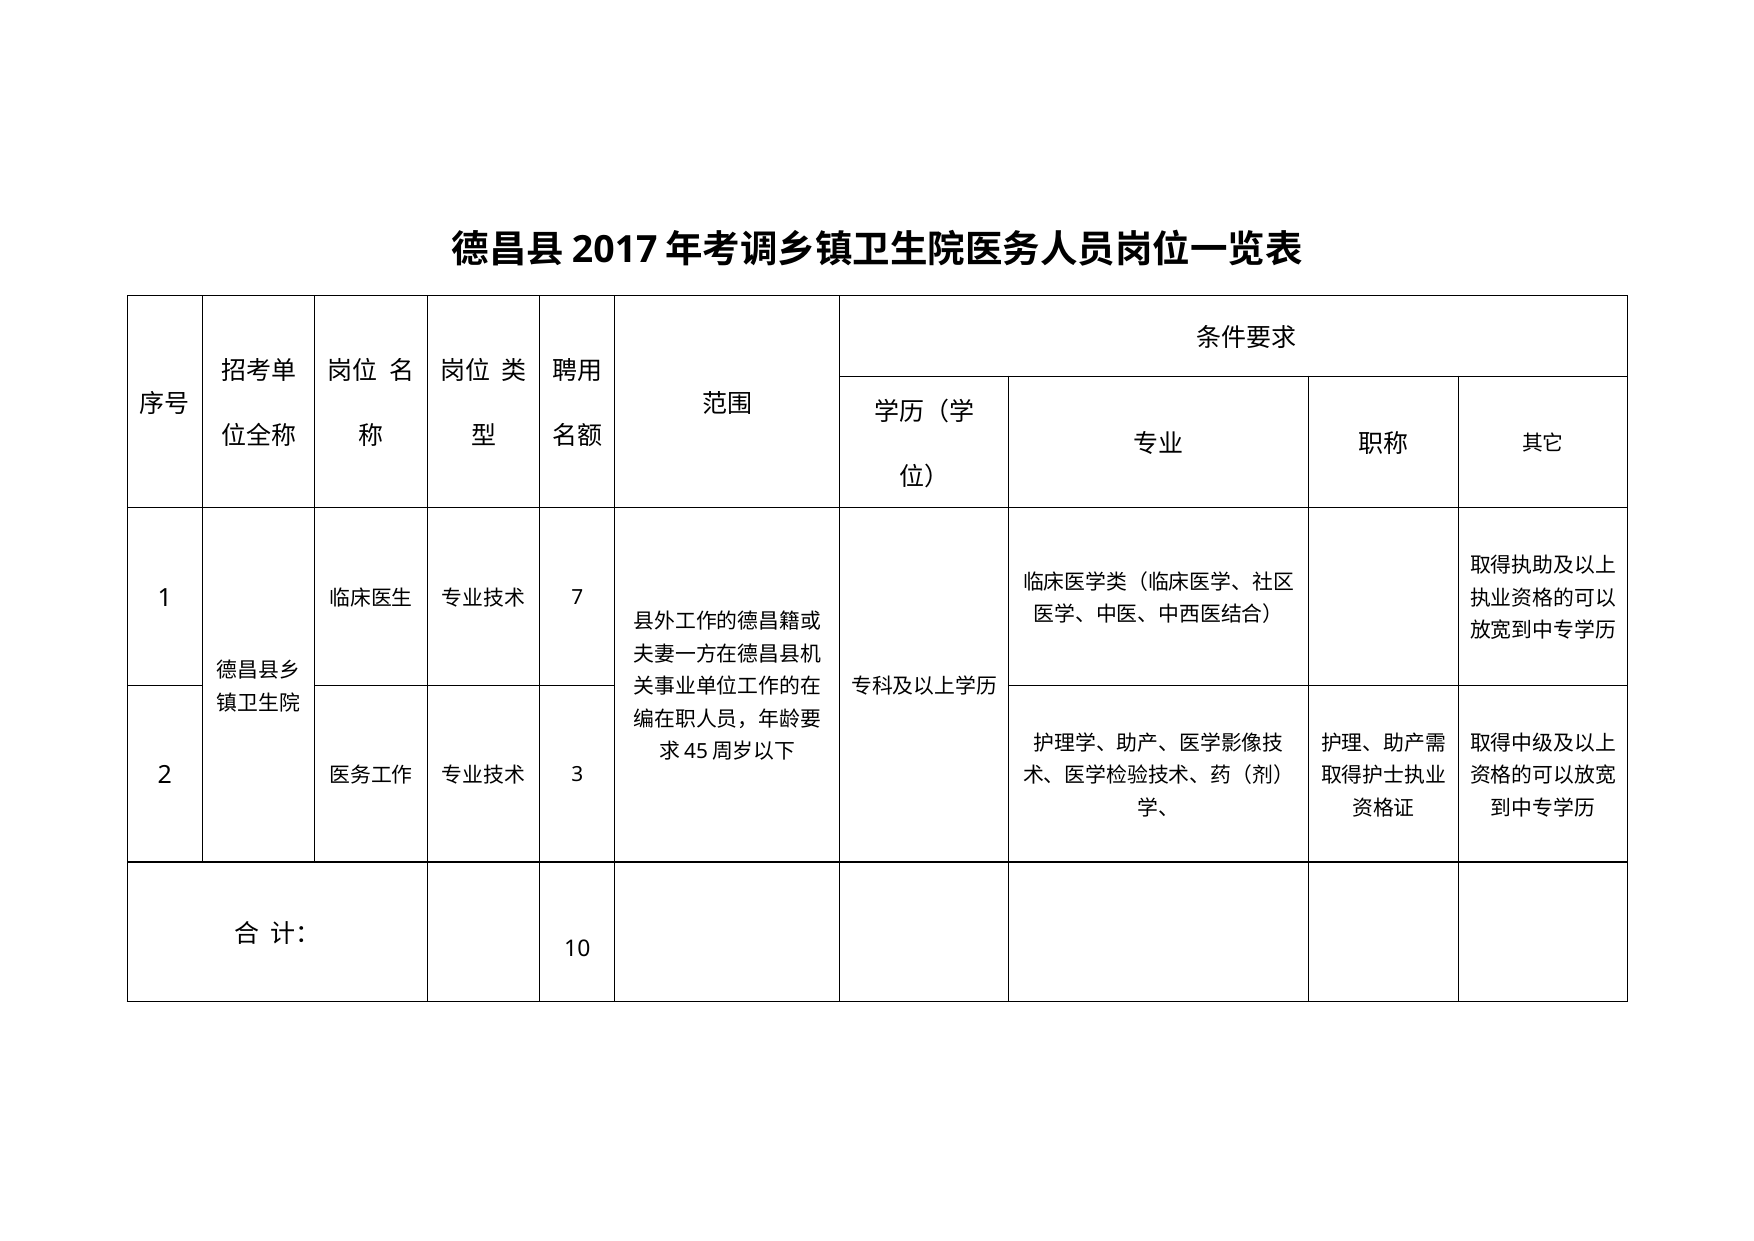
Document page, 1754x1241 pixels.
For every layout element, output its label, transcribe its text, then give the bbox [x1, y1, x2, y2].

table_cell 医务工作 [315, 686, 427, 861]
table_cell 招考单位全称 [203, 296, 314, 507]
table_cell 专业技术 [428, 686, 539, 861]
table_cell 专业技术 [428, 508, 539, 685]
table_cell 取得中级及以上资格的可以放宽到中专学历 [1459, 686, 1627, 861]
table_cell 岗位 名称 [315, 296, 427, 507]
table_header 德昌县2017年考调乡镇卫生院医务人员岗位一览表 [127, 198, 1627, 295]
table_cell 临床医生 [315, 508, 427, 685]
table_cell 护理学、助产、医学影像技术、医学检验技术、药（剂）学、 [1009, 686, 1308, 861]
table_cell 专业 [1009, 377, 1308, 507]
table_cell 学历（学位） [840, 377, 1008, 507]
table_cell 条件要求 [840, 296, 1627, 376]
table_cell 其它 [1459, 377, 1627, 507]
table_cell 聘用 名额 [540, 296, 614, 507]
table_cell [428, 863, 539, 1001]
table_cell 专科及以上学历 [840, 508, 1008, 861]
table_cell [1459, 863, 1627, 1001]
table_cell [1309, 508, 1458, 685]
table_cell 序号 [128, 296, 202, 507]
table_cell 7 [540, 508, 614, 685]
table_cell [1309, 863, 1458, 1001]
table_cell 职称 [1309, 377, 1458, 507]
table_cell 护理、助产需取得护士执业资格证 [1309, 686, 1458, 861]
table_cell 取得执助及以上执业资格的可以放宽到中专学历 [1459, 508, 1627, 685]
table_cell 范围 [615, 296, 839, 507]
table_cell 3 [540, 686, 614, 861]
table_cell 1 [128, 508, 202, 685]
table_cell 临床医学类（临床医学、社区医学、中医、中西医结合） [1009, 508, 1308, 685]
table_cell 县外工作的德昌籍或夫妻一方在德昌县机关事业单位工作的在编在职人员，年龄要求45周岁以下 [615, 508, 839, 861]
table_cell 合 计： [128, 863, 427, 1001]
table_cell 德昌县乡镇卫生院 [203, 508, 314, 861]
table_cell [840, 863, 1008, 1001]
table_cell 10 [540, 863, 614, 1001]
table_cell [1009, 863, 1308, 1001]
table_cell 2 [128, 686, 202, 861]
table_cell [615, 863, 839, 1001]
table_cell 岗位 类型 [428, 296, 539, 507]
